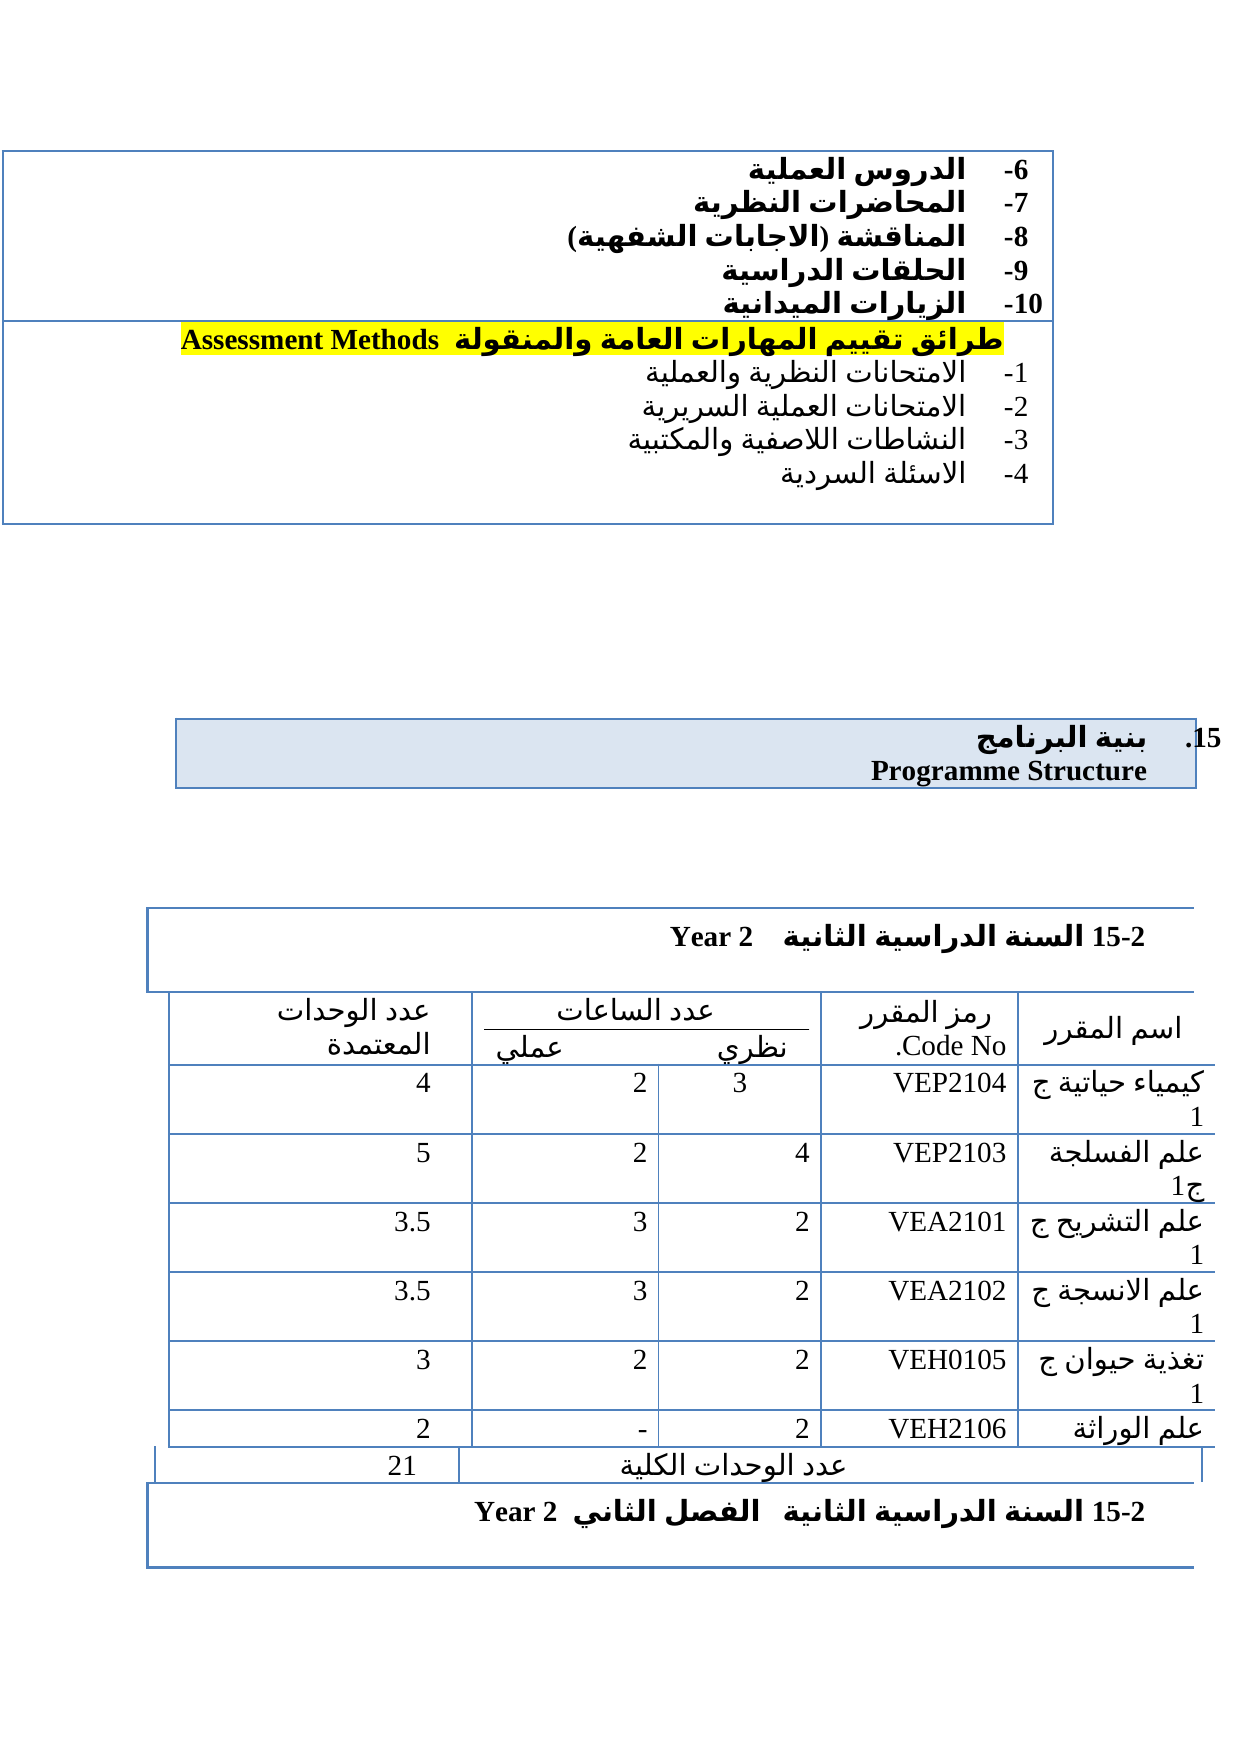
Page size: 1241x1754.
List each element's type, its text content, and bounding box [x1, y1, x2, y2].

table_cell 4 [170, 1066, 442, 1133]
table_cell 3 [473, 1273, 658, 1340]
table_cell 2 [473, 1066, 658, 1133]
table_cell 3 [659, 1066, 820, 1133]
table_cell VEP2103 [822, 1135, 1017, 1202]
table_cell [442, 1273, 471, 1340]
table_cell عدد الوحدات الكلية [460, 1448, 1201, 1482]
table_cell [442, 1411, 471, 1446]
table_cell كيمياء حياتية ج1 [1019, 1066, 1215, 1133]
table_cell علم الفسلجة ج1 [1019, 1135, 1215, 1202]
table_cell 3 [473, 1204, 658, 1271]
table_cell 3 [170, 1342, 442, 1409]
table_cell [442, 993, 471, 1063]
table_cell 5 [170, 1135, 442, 1202]
table_cell 15-2 السنة الدراسية الثانية الفصل الثاني Year 2 [149, 1484, 1194, 1566]
table_cell 2 [473, 1135, 658, 1202]
table_cell VEA2102 [822, 1273, 1017, 1340]
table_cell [4, 152, 1052, 320]
table_cell عدد الوحدات المعتمدة [170, 993, 442, 1063]
table_cell تغذية حيوان ج 1 [1019, 1342, 1215, 1409]
table_cell [442, 1204, 471, 1271]
table_cell [428, 1448, 458, 1482]
table_header بنية البرنامج Programme Structure [177, 720, 1195, 787]
table_cell VEH2106 [822, 1411, 1017, 1446]
table_cell 2 [170, 1411, 442, 1446]
table_cell 3.5 [170, 1273, 442, 1340]
table_cell 2 [659, 1411, 820, 1446]
table_header 15-2 السنة الدراسية الثانية Year 2 [149, 909, 1194, 991]
table_cell عدد الساعات نظري عملي [473, 993, 820, 1063]
table_cell 2 [473, 1342, 658, 1409]
table_cell [442, 1342, 471, 1409]
table_cell [442, 1066, 471, 1133]
table_cell 2 [659, 1273, 820, 1340]
table_cell VEH0105 [822, 1342, 1017, 1409]
table_cell 2 [659, 1204, 820, 1271]
table_cell اسم المقرر [1019, 991, 1215, 1063]
table_cell طرائق تقييم المهارات العامة والمنقولة Assessment Methods الامتحانات النظرية والعملية الامتحانات العملية السريرية النشاطات اللاصفية والمكتبية الاسئلة السردية [4, 322, 1052, 523]
table_cell رمز المقرر Code No. [822, 993, 1017, 1063]
table_cell علم الانسجة ج1 [1019, 1273, 1215, 1340]
table_cell علم الوراثة [1019, 1411, 1215, 1446]
table_cell [442, 1135, 471, 1202]
table_cell 2 [659, 1342, 820, 1409]
table_cell - [473, 1411, 658, 1446]
table_cell VEP2104 [822, 1066, 1017, 1133]
table_cell 21 [156, 1446, 428, 1482]
table_cell علم التشريح ج1 [1019, 1204, 1215, 1271]
table_cell 4 [659, 1135, 820, 1202]
table_cell 3.5 [170, 1204, 442, 1271]
table_cell VEA2101 [822, 1204, 1017, 1271]
